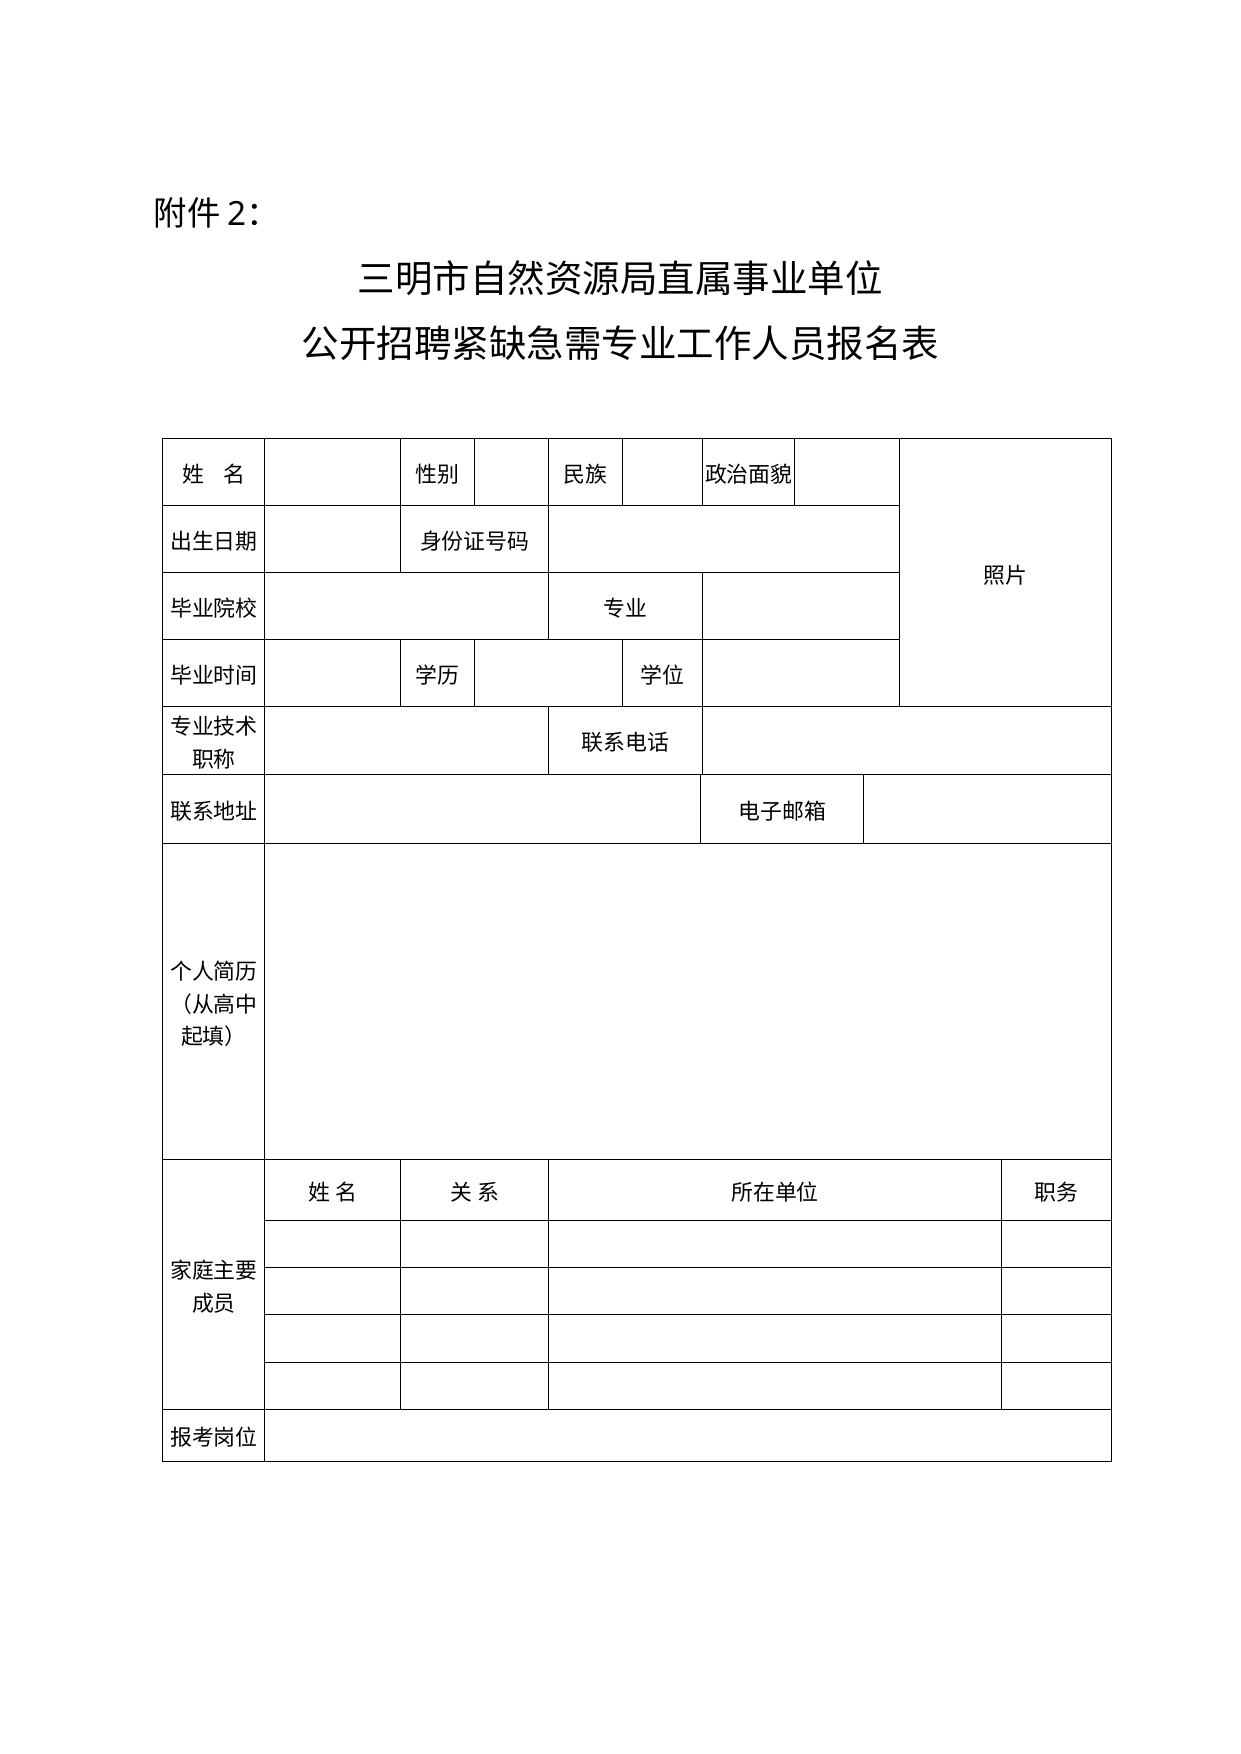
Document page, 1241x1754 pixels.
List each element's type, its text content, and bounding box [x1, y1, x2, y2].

table_cell [401, 1268, 548, 1314]
table_cell 家庭主要成员 [163, 1160, 264, 1409]
table_cell [549, 1221, 1001, 1267]
table_cell 个人简历（从高中起填） [163, 844, 264, 1159]
table_header [475, 439, 548, 505]
table_cell 关 系 [401, 1160, 548, 1220]
table_cell 专业 [549, 573, 702, 639]
table_header [623, 439, 702, 505]
table_cell [1002, 1221, 1111, 1267]
table_cell [1002, 1268, 1111, 1314]
table_cell [265, 1221, 400, 1267]
table_cell [549, 1268, 1001, 1314]
table_cell 专业技术职称 [163, 707, 264, 774]
table_header [795, 439, 899, 505]
table_cell [265, 573, 548, 639]
table_header 姓 名 [163, 439, 264, 505]
text 三明市自然资源局直属事业单位 [153, 243, 1087, 308]
table_cell 学历 [401, 640, 474, 706]
table_cell [265, 844, 1111, 1159]
table_cell 毕业时间 [163, 640, 264, 706]
table_cell [265, 1410, 1111, 1461]
table_cell [265, 1363, 400, 1409]
table_cell 联系电话 [549, 707, 702, 774]
table_cell [549, 506, 899, 572]
table_cell 职务 [1002, 1160, 1111, 1220]
table_cell 学位 [623, 640, 702, 706]
table_cell 姓 名 [265, 1160, 400, 1220]
table_cell [265, 1315, 400, 1362]
table_cell [265, 775, 700, 843]
table_header 政治面貌 [703, 439, 794, 505]
table_cell 出生日期 [163, 506, 264, 572]
table_cell 毕业院校 [163, 573, 264, 639]
table_cell [549, 1363, 1001, 1409]
table_cell [1002, 1363, 1111, 1409]
table_cell [549, 1315, 1001, 1362]
text 附件2： [153, 178, 1087, 243]
table_cell [265, 1268, 400, 1314]
text 公开招聘紧缺急需专业工作人员报名表 [153, 308, 1087, 373]
table_cell [265, 707, 548, 774]
table_cell [864, 775, 1111, 843]
table_cell [401, 1315, 548, 1362]
table_cell 联系地址 [163, 775, 264, 843]
table_cell [475, 640, 622, 706]
table_cell [1002, 1315, 1111, 1362]
table_cell [401, 1363, 548, 1409]
table_header 性别 [401, 439, 474, 505]
table_header [265, 439, 400, 505]
table_cell 报考岗位 [163, 1410, 264, 1461]
table_header 照片 [900, 439, 1111, 706]
table_cell [401, 1221, 548, 1267]
table_cell 身份证号码 [401, 506, 548, 572]
table_cell 电子邮箱 [701, 775, 863, 843]
table_cell 所在单位 [549, 1160, 1001, 1220]
table_cell [265, 640, 400, 706]
table_cell [703, 640, 899, 706]
table_header 民族 [549, 439, 622, 505]
table_cell [265, 506, 400, 572]
table_cell [703, 707, 1111, 774]
table_cell [703, 573, 899, 639]
